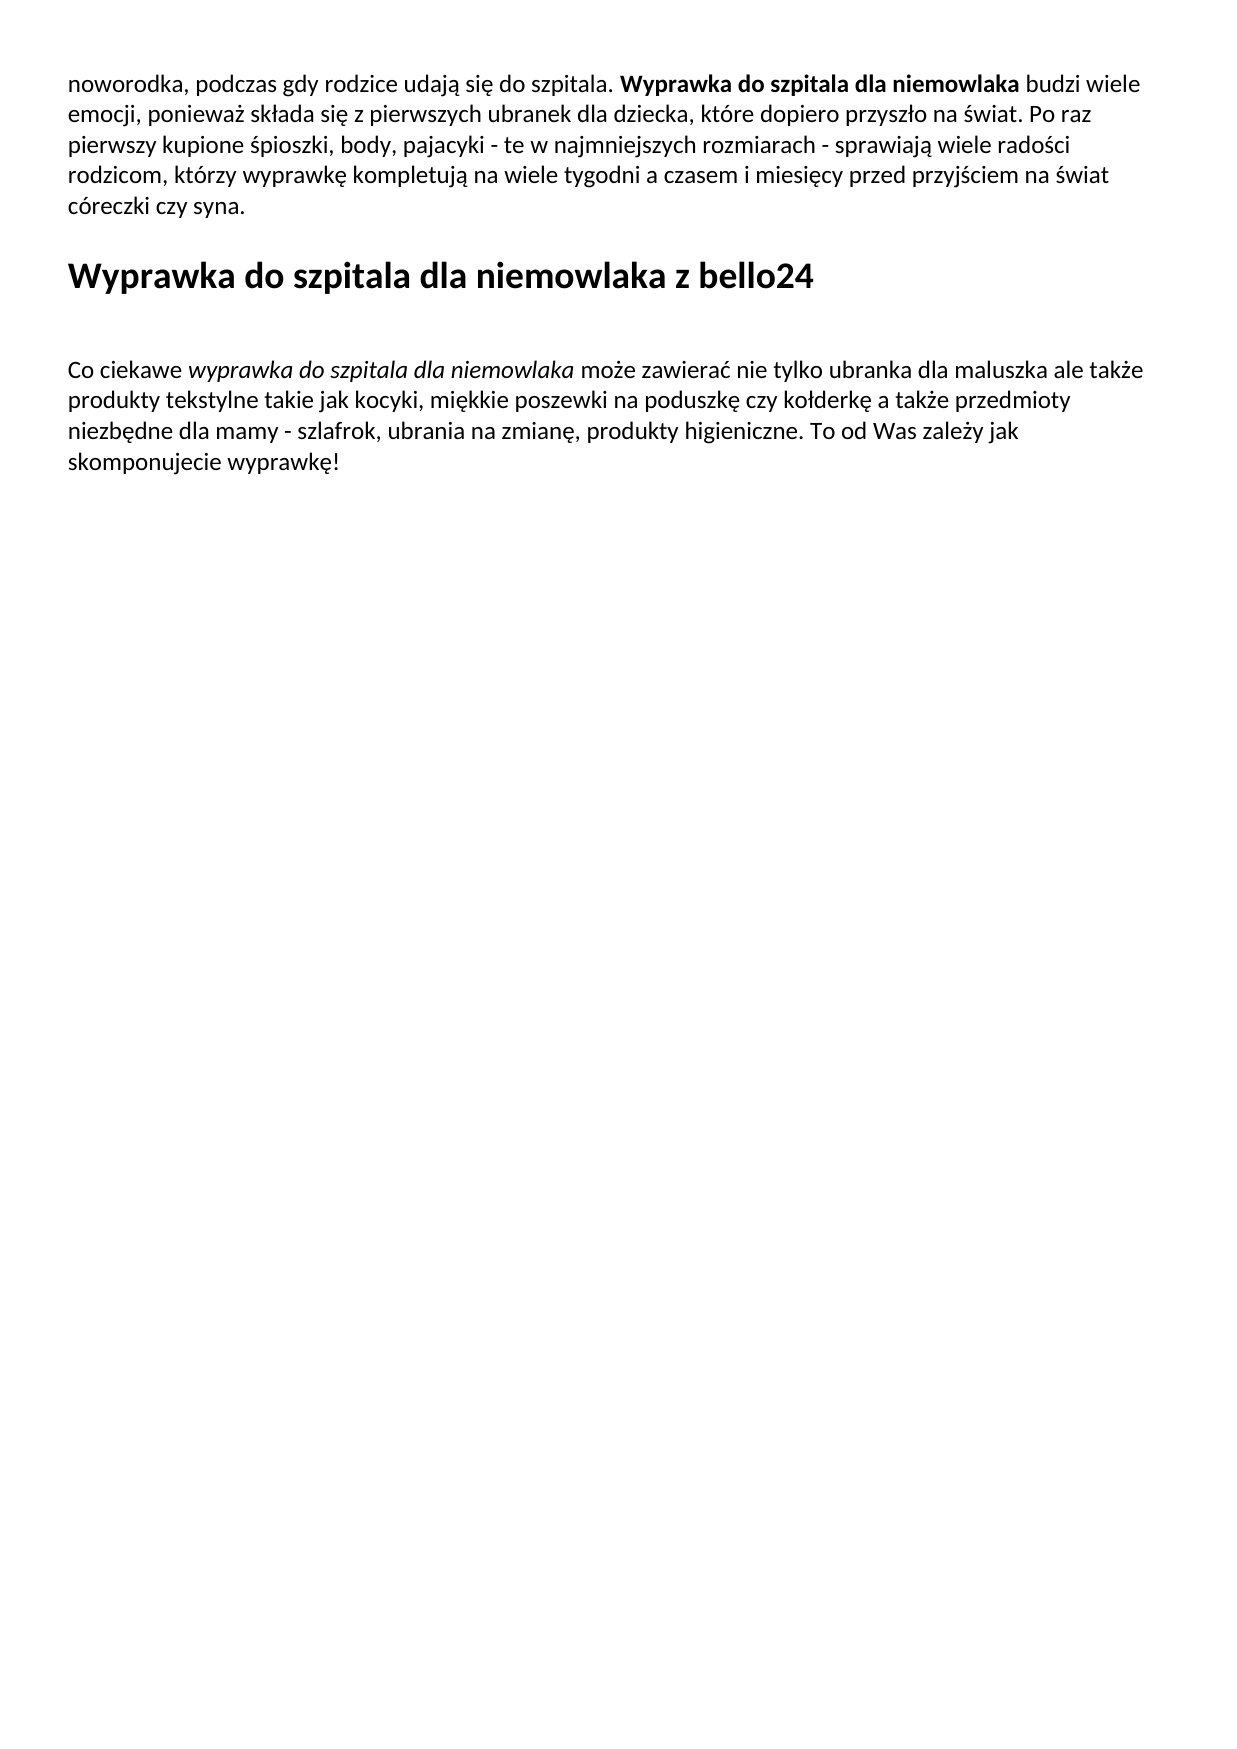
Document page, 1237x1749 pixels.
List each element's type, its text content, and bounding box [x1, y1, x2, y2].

text Wyprawka do szpitala dla niemowlaka z bello24 [68, 252, 1169, 297]
text Co ciekawe wyprawka do szpitala dla niemowlaka może zawierać nie tylko ubranka dla maluszka ale także produkty tekstylne takie jak kocyki, miękkie poszewki na poduszkę czy kołderkę a także przedmioty niezbędne dla mamy - szlafrok, ubrania na zmianę, produkty higieniczne. To od Was zależy jak skomponujecie wyprawkę! [68, 354, 1169, 476]
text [68, 68, 1169, 220]
